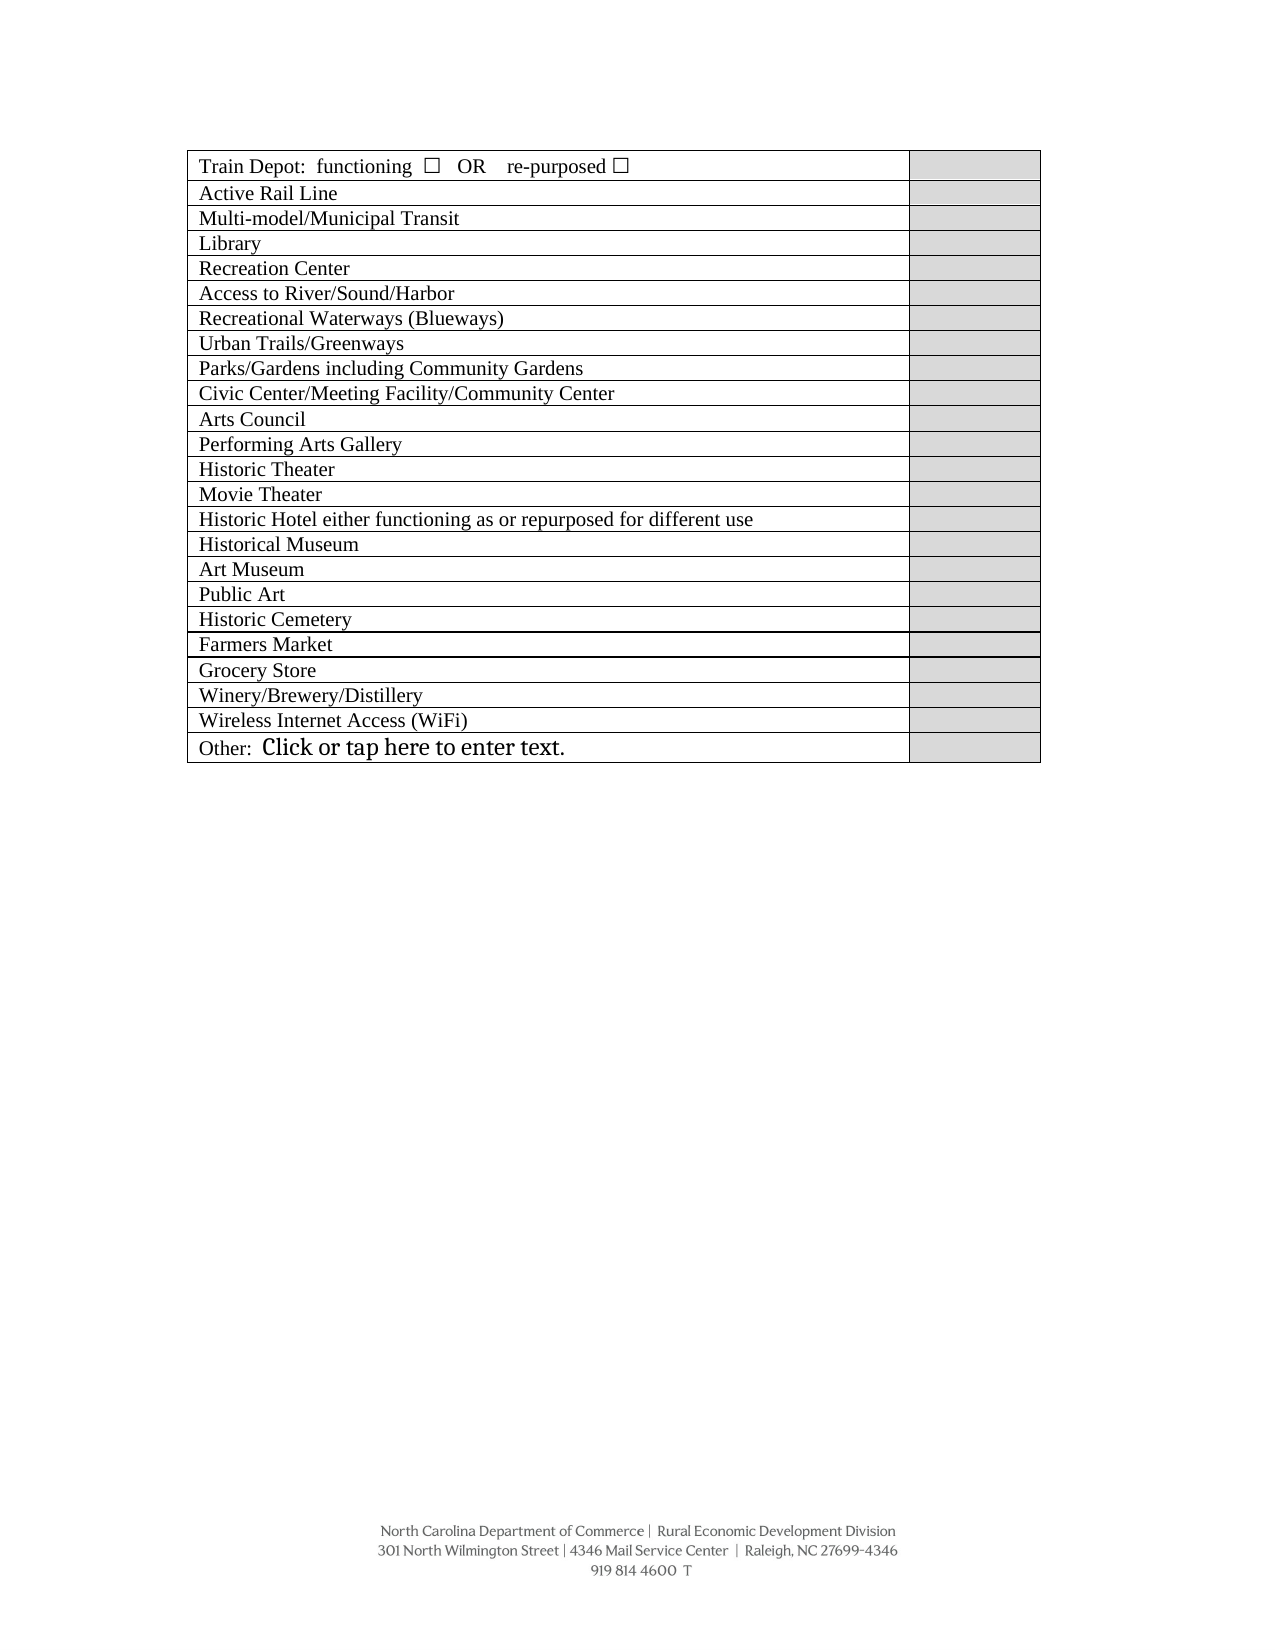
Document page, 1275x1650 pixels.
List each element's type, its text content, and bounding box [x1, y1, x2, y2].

table_cell Performing Arts Gallery [188, 432, 909, 456]
table_cell Winery/Brewery/Distillery [188, 683, 909, 707]
table_cell [910, 256, 1040, 280]
table_cell [910, 206, 1040, 230]
table_cell Historic Theater [188, 457, 909, 481]
table_cell Library [188, 231, 909, 255]
table_cell Recreational Waterways (Blueways) [188, 306, 909, 330]
table_cell [910, 683, 1040, 707]
table_cell Urban Trails/Greenways [188, 331, 909, 355]
table_cell Historical Museum [188, 532, 909, 556]
table_cell [910, 532, 1040, 556]
table_cell Grocery Store [188, 658, 909, 682]
table_cell Movie Theater [188, 482, 909, 506]
table_cell Art Museum [188, 557, 909, 581]
table_cell [910, 708, 1040, 732]
table_cell [910, 306, 1040, 330]
table_cell [910, 607, 1040, 631]
table_cell Other: [188, 733, 909, 762]
table_cell Recreation Center [188, 256, 909, 280]
table_cell Historic Cemetery [188, 607, 909, 631]
table_cell [910, 356, 1040, 380]
table_cell Public Art [188, 582, 909, 606]
table_cell [910, 507, 1040, 531]
table_cell Farmers Market [188, 633, 909, 656]
table_cell Civic Center/Meeting Facility/Community Center [188, 381, 909, 405]
table_cell Access to River/Sound/Harbor [188, 281, 909, 305]
table_cell Active Rail Line [188, 181, 909, 204]
table_cell [910, 231, 1040, 255]
table_cell [910, 381, 1040, 405]
table_cell Wireless Internet Access (WiFi) [188, 708, 909, 732]
table_cell [910, 658, 1040, 682]
table_cell [910, 457, 1040, 481]
table_cell Train Depot: functioning OR re-purposed [188, 151, 909, 179]
table_cell [910, 151, 1040, 179]
table_cell Multi-model/Municipal Transit [188, 206, 909, 230]
picture [0, 1476, 1275, 1650]
table_cell [910, 733, 1040, 762]
table_cell Parks/Gardens including Community Gardens [188, 356, 909, 380]
table_cell [910, 557, 1040, 581]
table_cell [910, 582, 1040, 606]
table_cell [910, 331, 1040, 355]
table_cell [910, 633, 1040, 656]
table_cell Historic Hotel either functioning as or repurposed for different use [188, 507, 909, 531]
table_cell [910, 181, 1040, 204]
table_cell Arts Council [188, 406, 909, 431]
table_cell [910, 281, 1040, 305]
table_cell [910, 406, 1040, 431]
table_cell [910, 432, 1040, 456]
table_cell [910, 482, 1040, 506]
